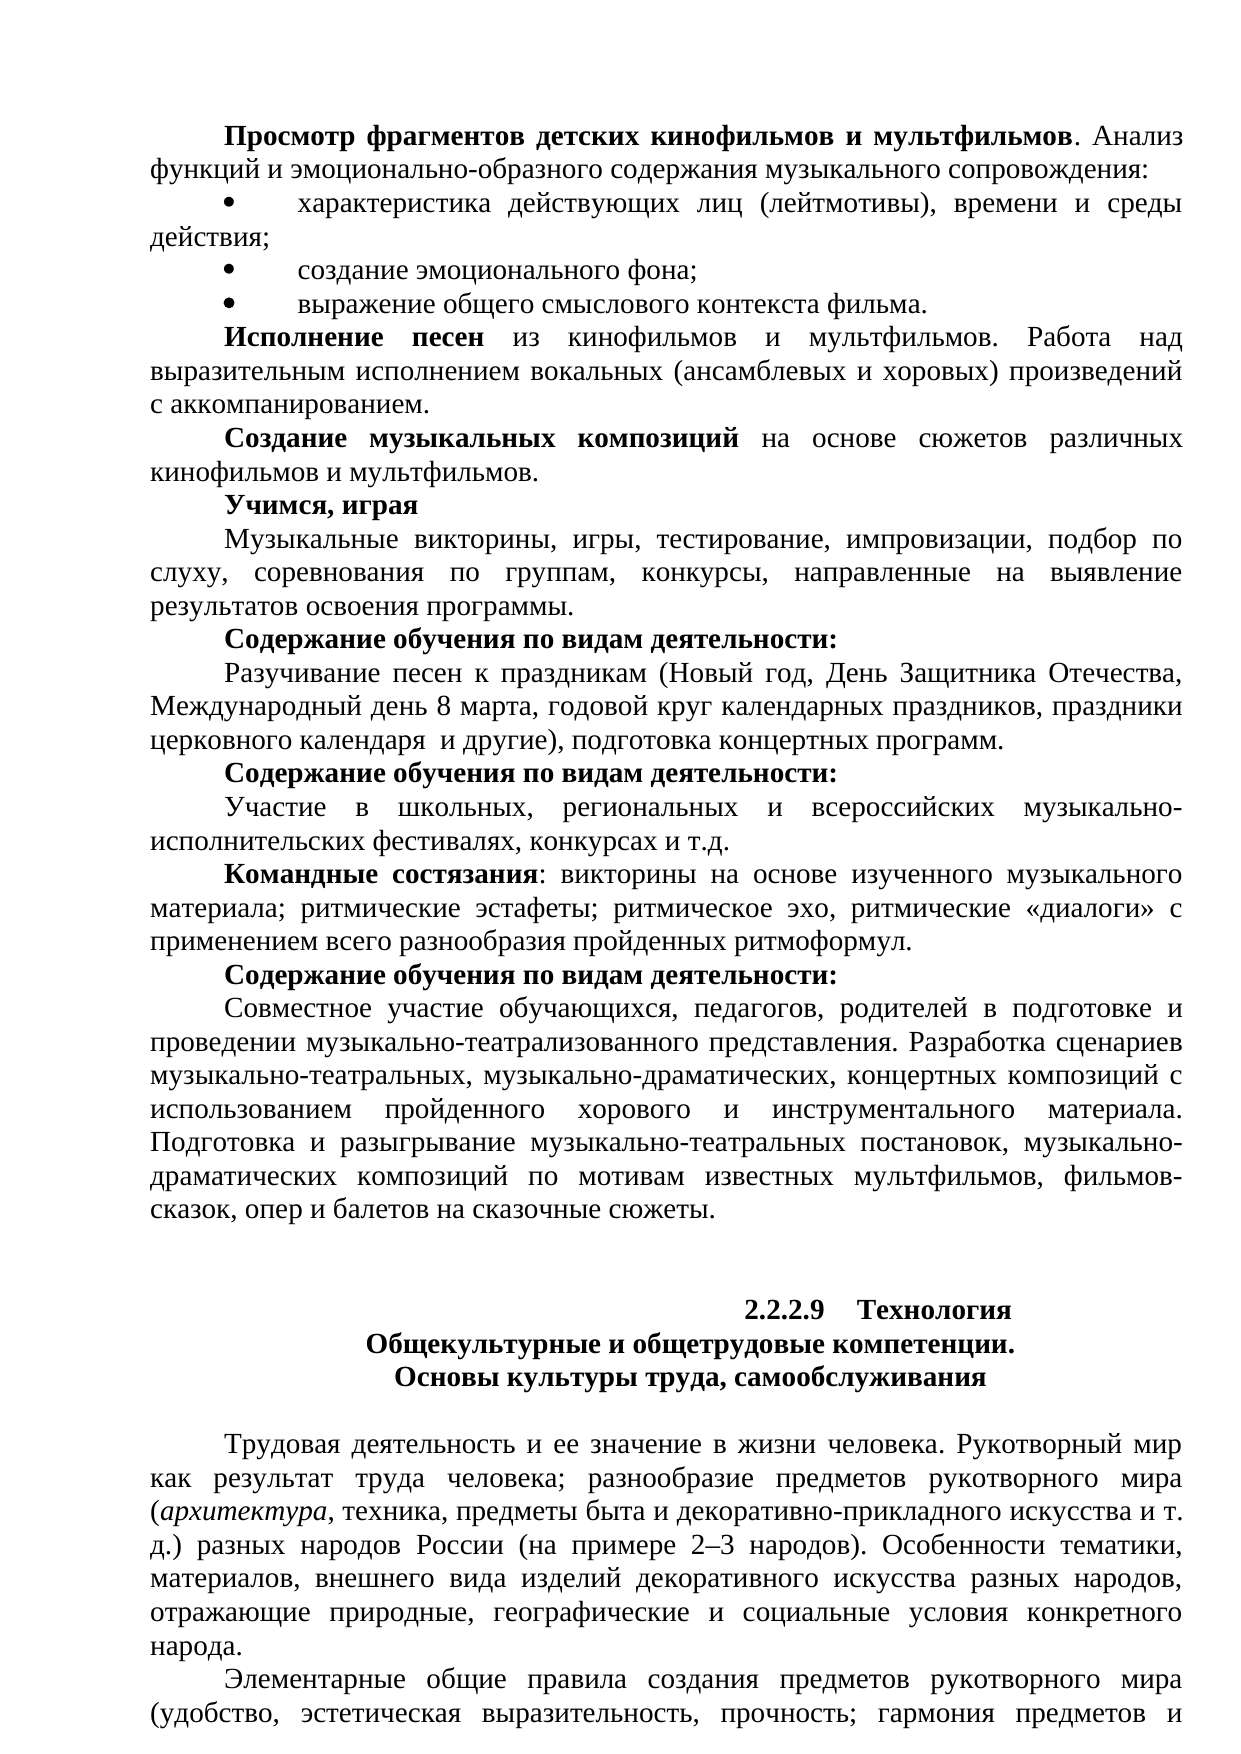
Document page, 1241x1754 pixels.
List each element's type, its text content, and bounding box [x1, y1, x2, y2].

list выражение общего смыслового контекста фильма. [150, 286, 1183, 319]
text Командные состязания: викторины на основе изученного музыкального материала; ритмические эстафеты; ритмическое эхо, ритмические «диалоги» с применением всего разнообразия пройденных ритмоформул. [150, 856, 1183, 957]
text Просмотр фрагментов детских кинофильмов и мультфильмов. Анализ функций и эмоционально-образного содержания музыкального сопровождения: [150, 118, 1183, 185]
text Содержание обучения по видам деятельности: [150, 756, 1183, 789]
text Основы культуры труда, самообслуживания [150, 1359, 1183, 1393]
text Музыкальные викторины, игры, тестирование, импровизации, подбор по слуху, соревнования по группам, конкурсы, направленные на выявление результатов освоения программы. [150, 521, 1183, 621]
text Разучивание песен к праздникам (Новый год, День Защитника Отечества, Международный день 8 марта, годовой круг календарных праздников, праздники церковного календаря и другие), подготовка концертных программ. [150, 655, 1183, 756]
list создание эмоционального фона; [150, 252, 1183, 286]
text Учимся, играя [150, 487, 1183, 521]
text Содержание обучения по видам деятельности: [150, 621, 1183, 655]
text Исполнение песен из кинофильмов и мультфильмов. Работа над выразительным исполнением вокальных (ансамблевых и хоровых) произведений с аккомпанированием. [150, 319, 1183, 420]
text Создание музыкальных композиций на основе сюжетов различных кинофильмов и мультфильмов. [150, 420, 1183, 487]
text Общекультурные и общетрудовые компетенции. [150, 1326, 1183, 1359]
text Трудовая деятельность и ее значение в жизни человека. Рукотворный мир как результат труда человека; разнообразие предметов рукотворного мира (архитектура, техника, предметы быта и декоративно-прикладного искусства и т. д.) разных народов России (на примере 2–3 народов). Особенности тематики, материалов, внешнего вида изделий декоративного искусства разных народов, отражающие природные, географические и социальные условия конкретного народа. [150, 1426, 1183, 1661]
subtitle Технология [572, 1292, 1183, 1326]
list характеристика действующих лиц (лейтмотивы), времени и среды действия; [150, 185, 1183, 252]
text Содержание обучения по видам деятельности: [150, 957, 1183, 990]
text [150, 1661, 1183, 1728]
text Совместное участие обучающихся, педагогов, родителей в подготовке и проведении музыкально-театрализованного представления. Разработка сценариев музыкально-театральных, музыкально-драматических, концертных композиций с использованием пройденного хорового и инструментального материала. Подготовка и разыгрывание музыкально-театральных постановок, музыкально-драматических композиций по мотивам известных мультфильмов, фильмов-сказок, опер и балетов на сказочные сюжеты. [150, 990, 1183, 1225]
text Участие в школьных, региональных и всероссийских музыкально-исполнительских фестивалях, конкурсах и т.д. [150, 789, 1183, 856]
